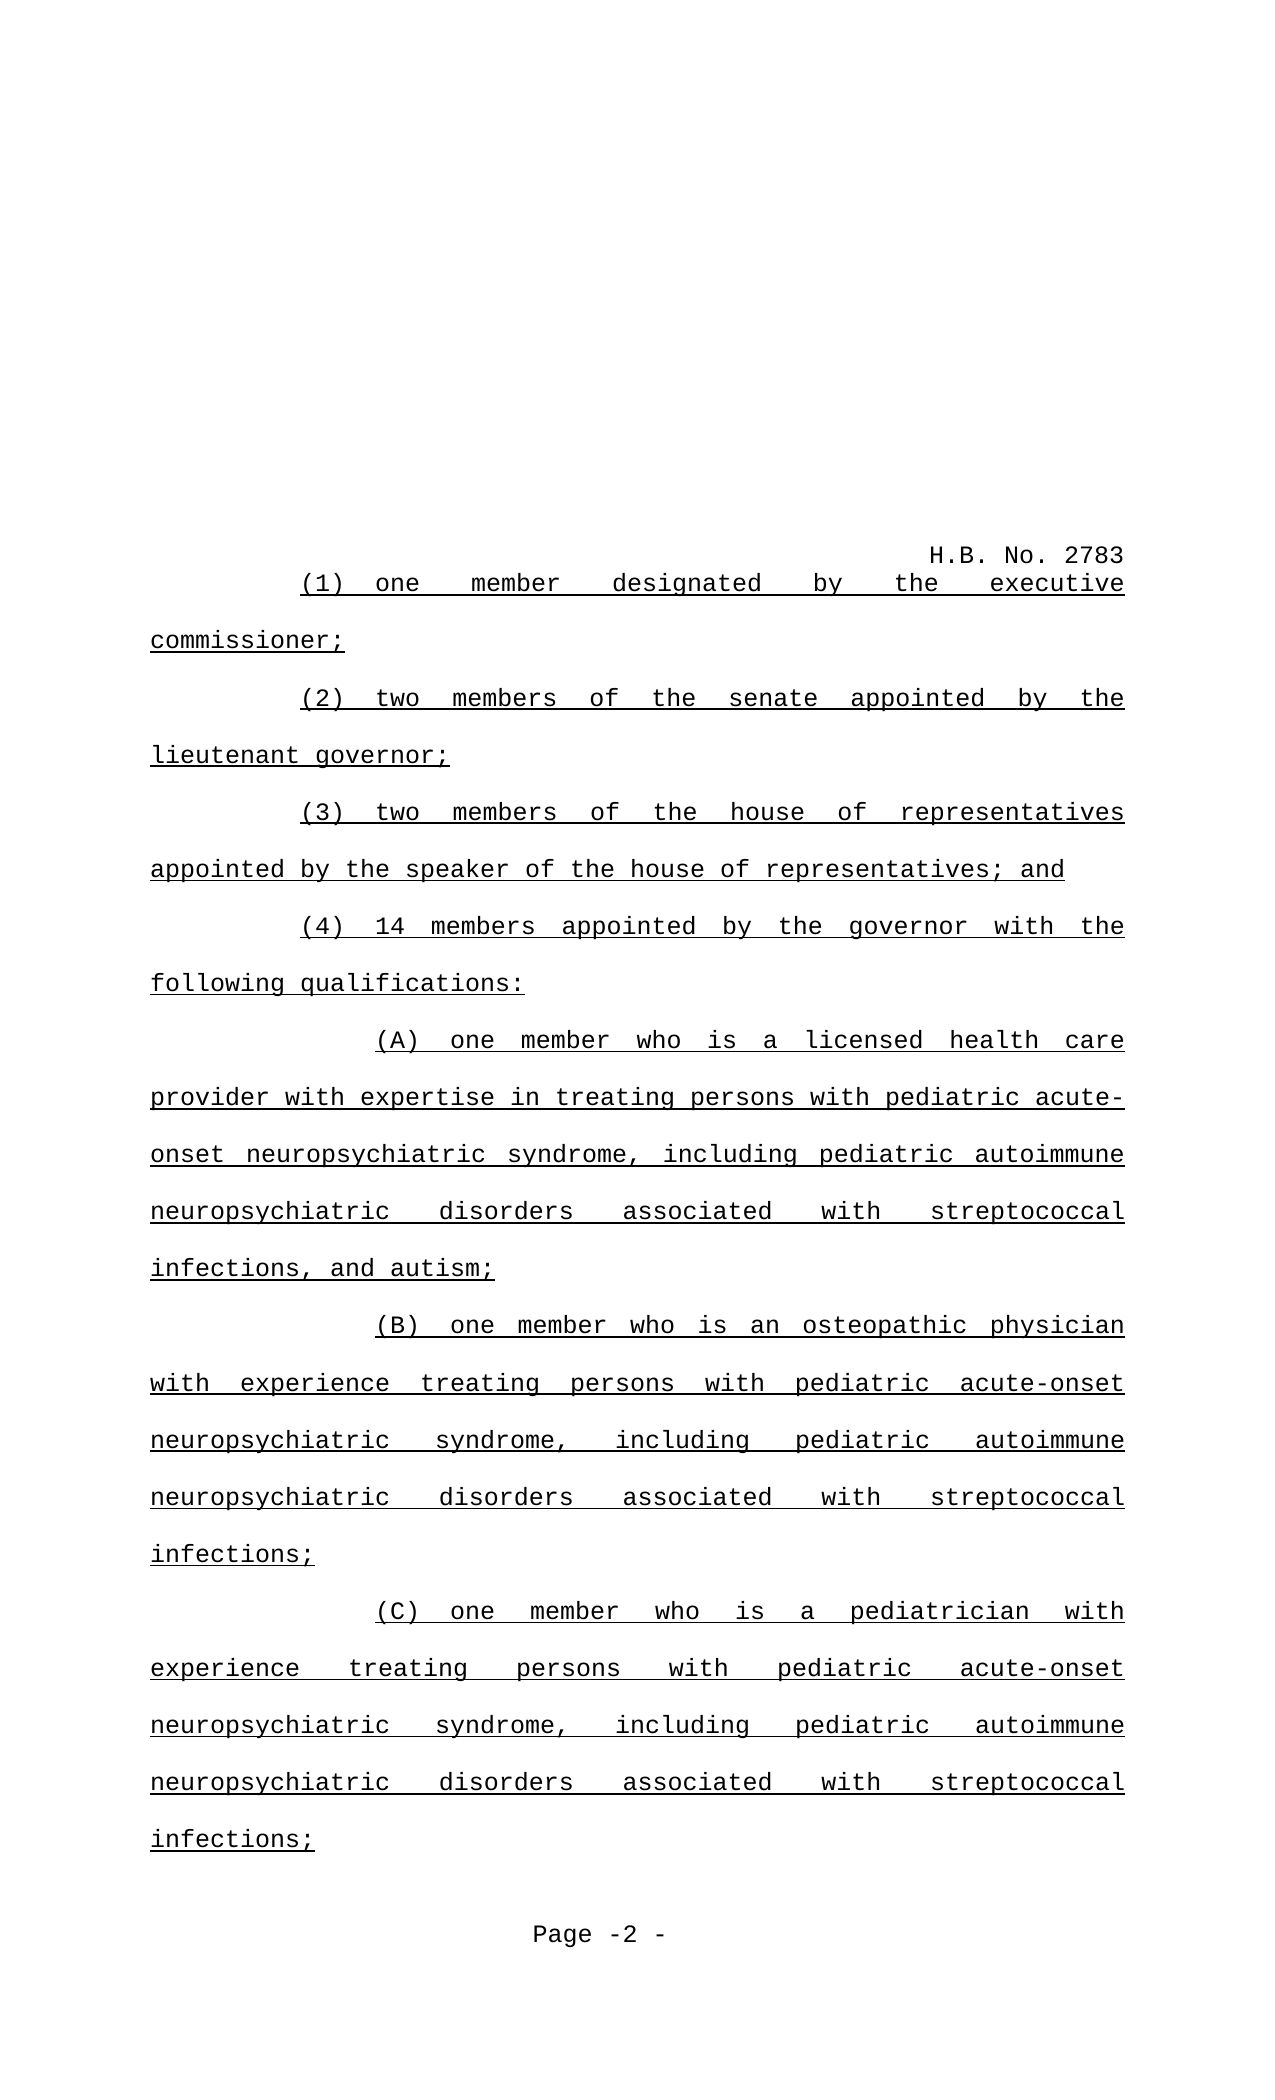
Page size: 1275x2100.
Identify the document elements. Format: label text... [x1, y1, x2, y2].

text (4) 14 members appointed by the governor with the following qualifications: [150, 913, 1125, 999]
text (A) one member who is a licensed health care provider with expertise in treating persons with pediatric acute-onset neuropsychiatric syndrome, including pediatric autoimmune neuropsychiatric disorders associated with streptococcal infections, and autism; [150, 1027, 1125, 1108]
text (1) one member designated by the executive commissioner; [150, 571, 1125, 656]
text (2) two members of the senate appointed by the lieutenant governor; [150, 685, 1125, 771]
text (3) two members of the house of representatives appointed by the speaker of the house of representatives; and [150, 799, 1125, 885]
text (B) one member who is an osteopathic physician with experience treating persons with pediatric acute-onset neuropsychiatric syndrome, including pediatric autoimmune neuropsychiatric disorders associated with streptococcal infections; [150, 1395, 1125, 1450]
text (B) one member who is an osteopathic physician with experience treating persons with pediatric acute-onset neuropsychiatric syndrome, including pediatric autoimmune neuropsychiatric disorders associated with streptococcal infections; [150, 1313, 1125, 1393]
text (C) one member who is a pediatrician with experience treating persons with pediatric acute-onset neuropsychiatric syndrome, including pediatric autoimmune neuropsychiatric disorders associated with streptococcal infections; [150, 1598, 1125, 1679]
text (C) one member who is a pediatrician with experience treating persons with pediatric acute-onset neuropsychiatric syndrome, including pediatric autoimmune neuropsychiatric disorders associated with streptococcal infections; [150, 1737, 1125, 1793]
text (A) one member who is a licensed health care provider with expertise in treating persons with pediatric acute-onset neuropsychiatric syndrome, including pediatric autoimmune neuropsychiatric disorders associated with streptococcal infections, and autism; [150, 1110, 1125, 1165]
text (C) one member who is a pediatrician with experience treating persons with pediatric acute-onset neuropsychiatric syndrome, including pediatric autoimmune neuropsychiatric disorders associated with streptococcal infections; [150, 1795, 1125, 1855]
text (A) one member who is a licensed health care provider with expertise in treating persons with pediatric acute-onset neuropsychiatric syndrome, including pediatric autoimmune neuropsychiatric disorders associated with streptococcal infections, and autism; [150, 1167, 1125, 1222]
text (A) one member who is a licensed health care provider with expertise in treating persons with pediatric acute-onset neuropsychiatric syndrome, including pediatric autoimmune neuropsychiatric disorders associated with streptococcal infections, and autism; [150, 1224, 1125, 1284]
text (B) one member who is an osteopathic physician with experience treating persons with pediatric acute-onset neuropsychiatric syndrome, including pediatric autoimmune neuropsychiatric disorders associated with streptococcal infections; [150, 1509, 1125, 1570]
text (B) one member who is an osteopathic physician with experience treating persons with pediatric acute-onset neuropsychiatric syndrome, including pediatric autoimmune neuropsychiatric disorders associated with streptococcal infections; [150, 1452, 1125, 1508]
text (C) one member who is a pediatrician with experience treating persons with pediatric acute-onset neuropsychiatric syndrome, including pediatric autoimmune neuropsychiatric disorders associated with streptococcal infections; [150, 1680, 1125, 1736]
